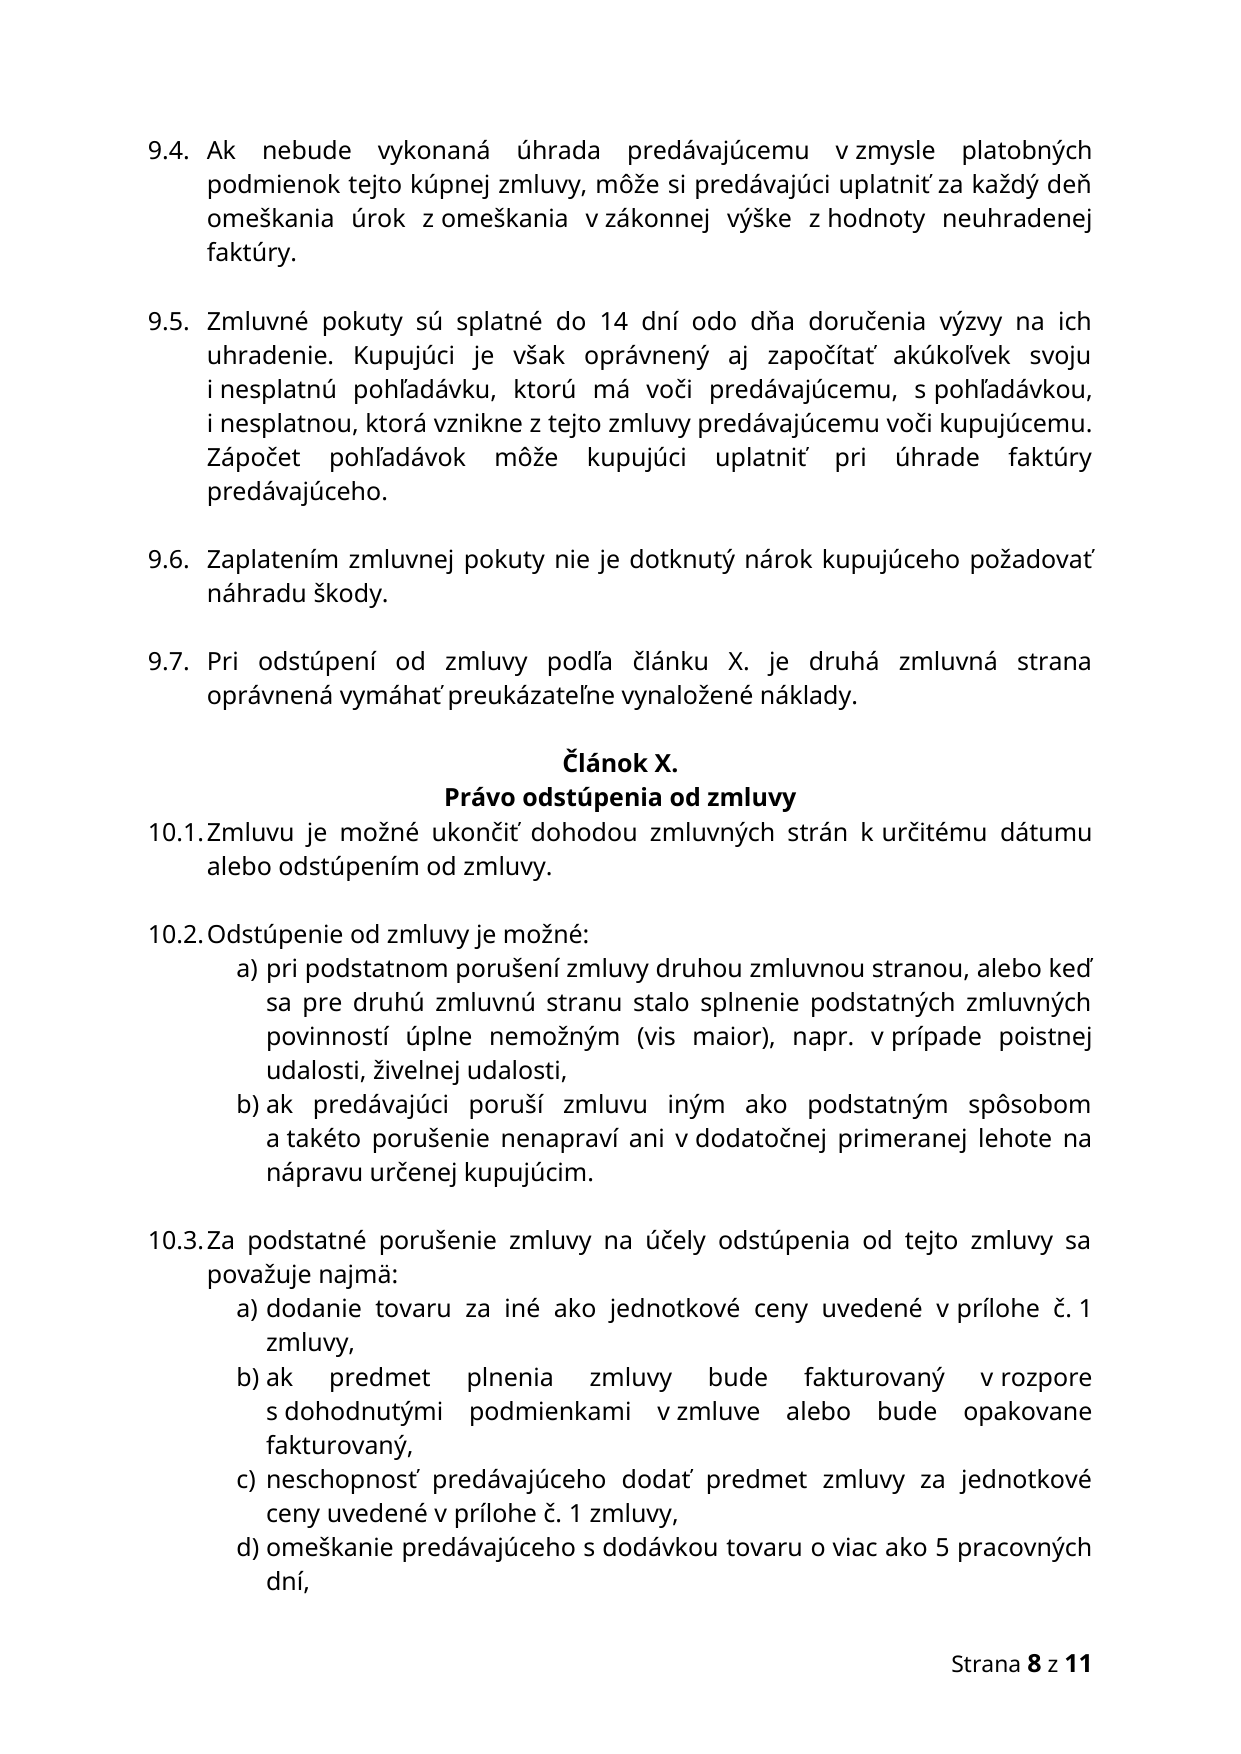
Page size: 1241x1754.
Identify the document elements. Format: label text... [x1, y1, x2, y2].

list Odstúpenie od zmluvy je možné: [148, 916, 1093, 950]
list Zmluvné pokuty sú splatné do 14 dní odo dňa doručenia výzvy na ich uhradenie. Kupujúci je však oprávnený aj započítať akúkoľvek svoju i nesplatnú pohľadávku, ktorú má voči predávajúcemu, s pohľadávkou, i nesplatnou, ktorá vznikne z tejto zmluvy predávajúcemu voči kupujúcemu. Zápočet pohľadávok môže kupujúci uplatniť pri úhrade faktúry predávajúceho. [148, 303, 1093, 508]
list dodanie tovaru za iné ako jednotkové ceny uvedené v prílohe č. 1 zmluvy, [236, 1291, 1093, 1359]
list omeškanie predávajúceho s dodávkou tovaru o viac ako 5 pracovných dní, [236, 1529, 1093, 1598]
list Zaplatením zmluvnej pokuty nie je dotknutý nárok kupujúceho požadovať náhradu škody. [148, 542, 1093, 610]
list Zmluvu je možné ukončiť dohodou zmluvných strán k určitému dátumu alebo odstúpením od zmluvy. [148, 814, 1093, 882]
list Ak nebude vykonaná úhrada predávajúcemu v zmysle platobných podmienok tejto kúpnej zmluvy, môže si predávajúci uplatniť za každý deň omeškania úrok z omeškania v zákonnej výške z hodnoty neuhradenej faktúry. [148, 133, 1093, 269]
list ak predávajúci poruší zmluvu iným ako podstatným spôsobom a takéto porušenie nenapraví ani v dodatočnej primeranej lehote na nápravu určenej kupujúcim. [236, 1087, 1093, 1189]
list neschopnosť predávajúceho dodať predmet zmluvy za jednotkové ceny uvedené v prílohe č. 1 zmluvy, [236, 1461, 1093, 1529]
list Pri odstúpení od zmluvy podľa článku X. je druhá zmluvná strana oprávnená vymáhať preukázateľne vynaložené náklady. [148, 644, 1093, 712]
list Za podstatné porušenie zmluvy na účely odstúpenia od tejto zmluvy sa považuje najmä: [148, 1223, 1093, 1291]
list ak predmet plnenia zmluvy bude fakturovaný v rozpore s dohodnutými podmienkami v zmluve alebo bude opakovane fakturovaný, [236, 1359, 1093, 1461]
list pri podstatnom porušení zmluvy druhou zmluvnou stranou, alebo keď sa pre druhú zmluvnú stranu stalo splnenie podstatných zmluvných povinností úplne nemožným (vis maior), napr. v prípade poistnej udalosti, živelnej udalosti, [236, 950, 1093, 1087]
subtitle Článok X. Právo odstúpenia od zmluvy [148, 746, 1093, 814]
